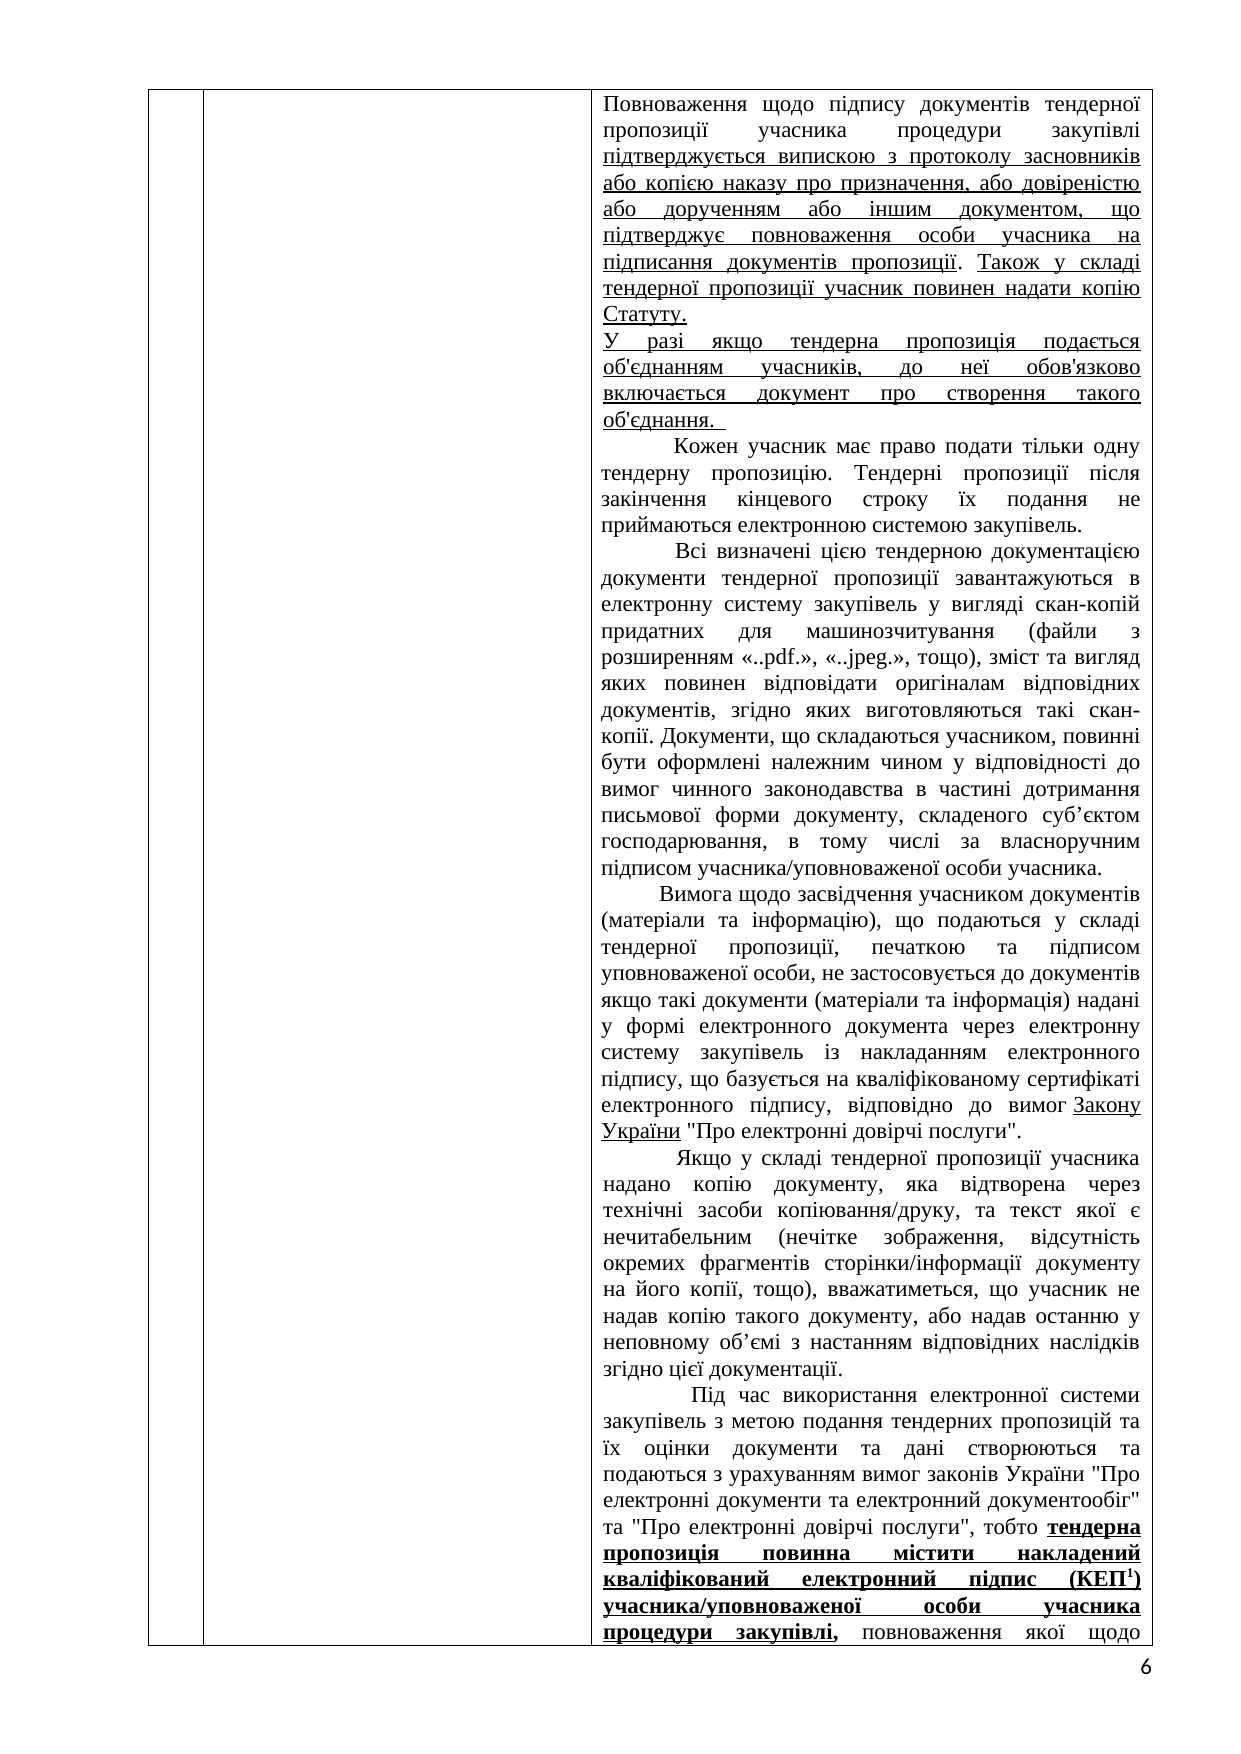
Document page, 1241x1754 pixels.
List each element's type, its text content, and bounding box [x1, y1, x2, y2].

table_cell 1 [149, 90, 203, 1644]
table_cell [592, 90, 1152, 1644]
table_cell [204, 90, 591, 1644]
